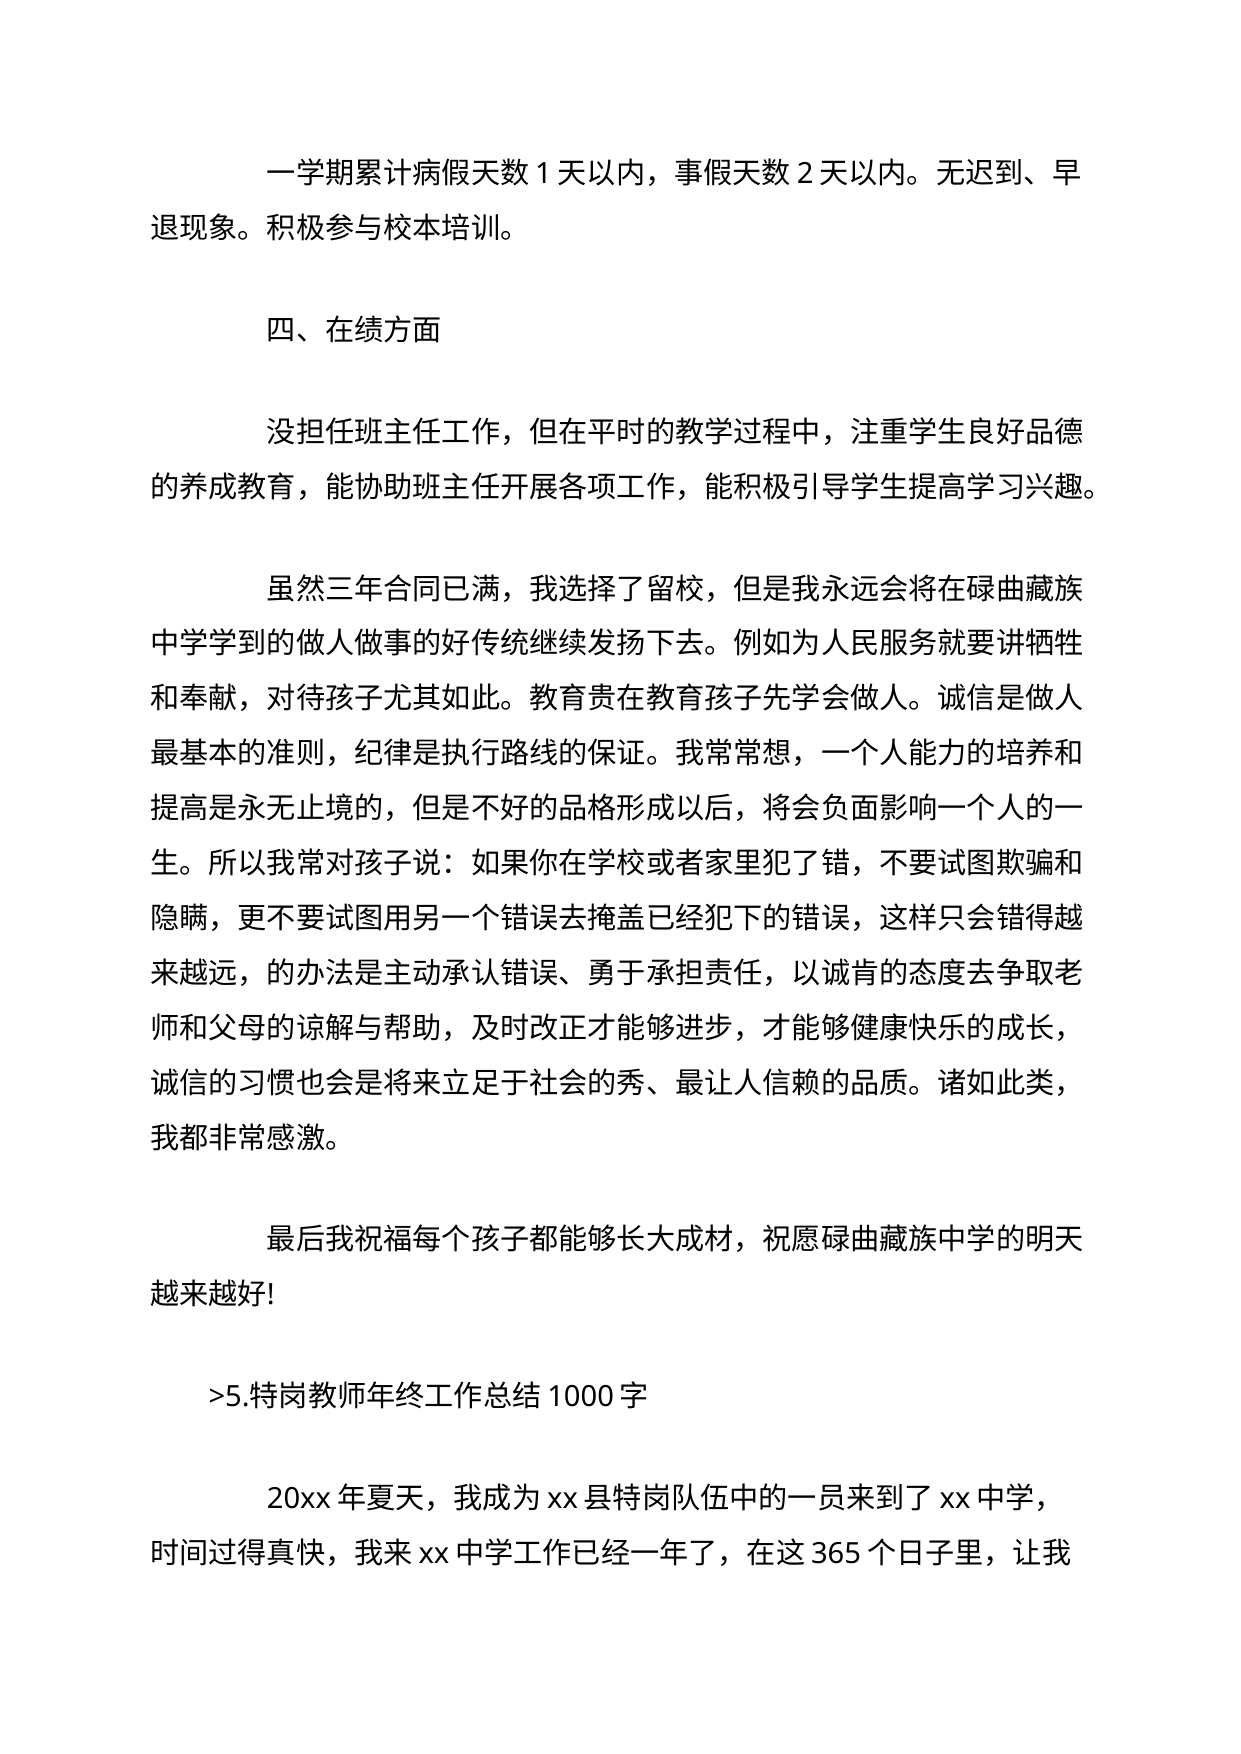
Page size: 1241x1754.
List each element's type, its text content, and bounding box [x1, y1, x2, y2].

text 虽然三年合同已满，我选择了留校，但是我永远会将在碌曲藏族中学学到的做人做事的好传统继续发扬下去。例如为人民服务就要讲牺牲和奉献，对待孩子尤其如此。教育贵在教育孩子先学会做人。诚信是做人最基本的准则，纪律是执行路线的保证。我常常想，一个人能力的培养和提高是永无止境的，但是不好的品格形成以后，将会负面影响一个人的一生。所以我常对孩子说：如果你在学校或者家里犯了错，不要试图欺骗和隐瞒，更不要试图用另一个错误去掩盖已经犯下的错误，这样只会错得越来越远，的办法是主动承认错误、勇于承担责任，以诚肯的态度去争取老师和父母的谅解与帮助，及时改正才能够进步，才能够健康快乐的成长，诚信的习惯也会是将来立足于社会的秀、最让人信赖的品质。诸如此类，我都非常感激。 [150, 565, 1090, 1156]
text 四、在绩方面 [150, 307, 1090, 349]
text 没担任班主任工作，但在平时的教学过程中，注重学生良好品德的养成教育，能协助班主任开展各项工作，能积极引导学生提高学习兴趣。 [150, 408, 1090, 506]
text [150, 1475, 1090, 1572]
text 一学期累计病假天数1天以内，事假天数2天以内。无迟到、早退现象。积极参与校本培训。 [150, 150, 1090, 247]
text 最后我祝福每个孩子都能够长大成材，祝愿碌曲藏族中学的明天越来越好! [150, 1216, 1090, 1313]
text >5.特岗教师年终工作总结1000字 [150, 1373, 1090, 1415]
